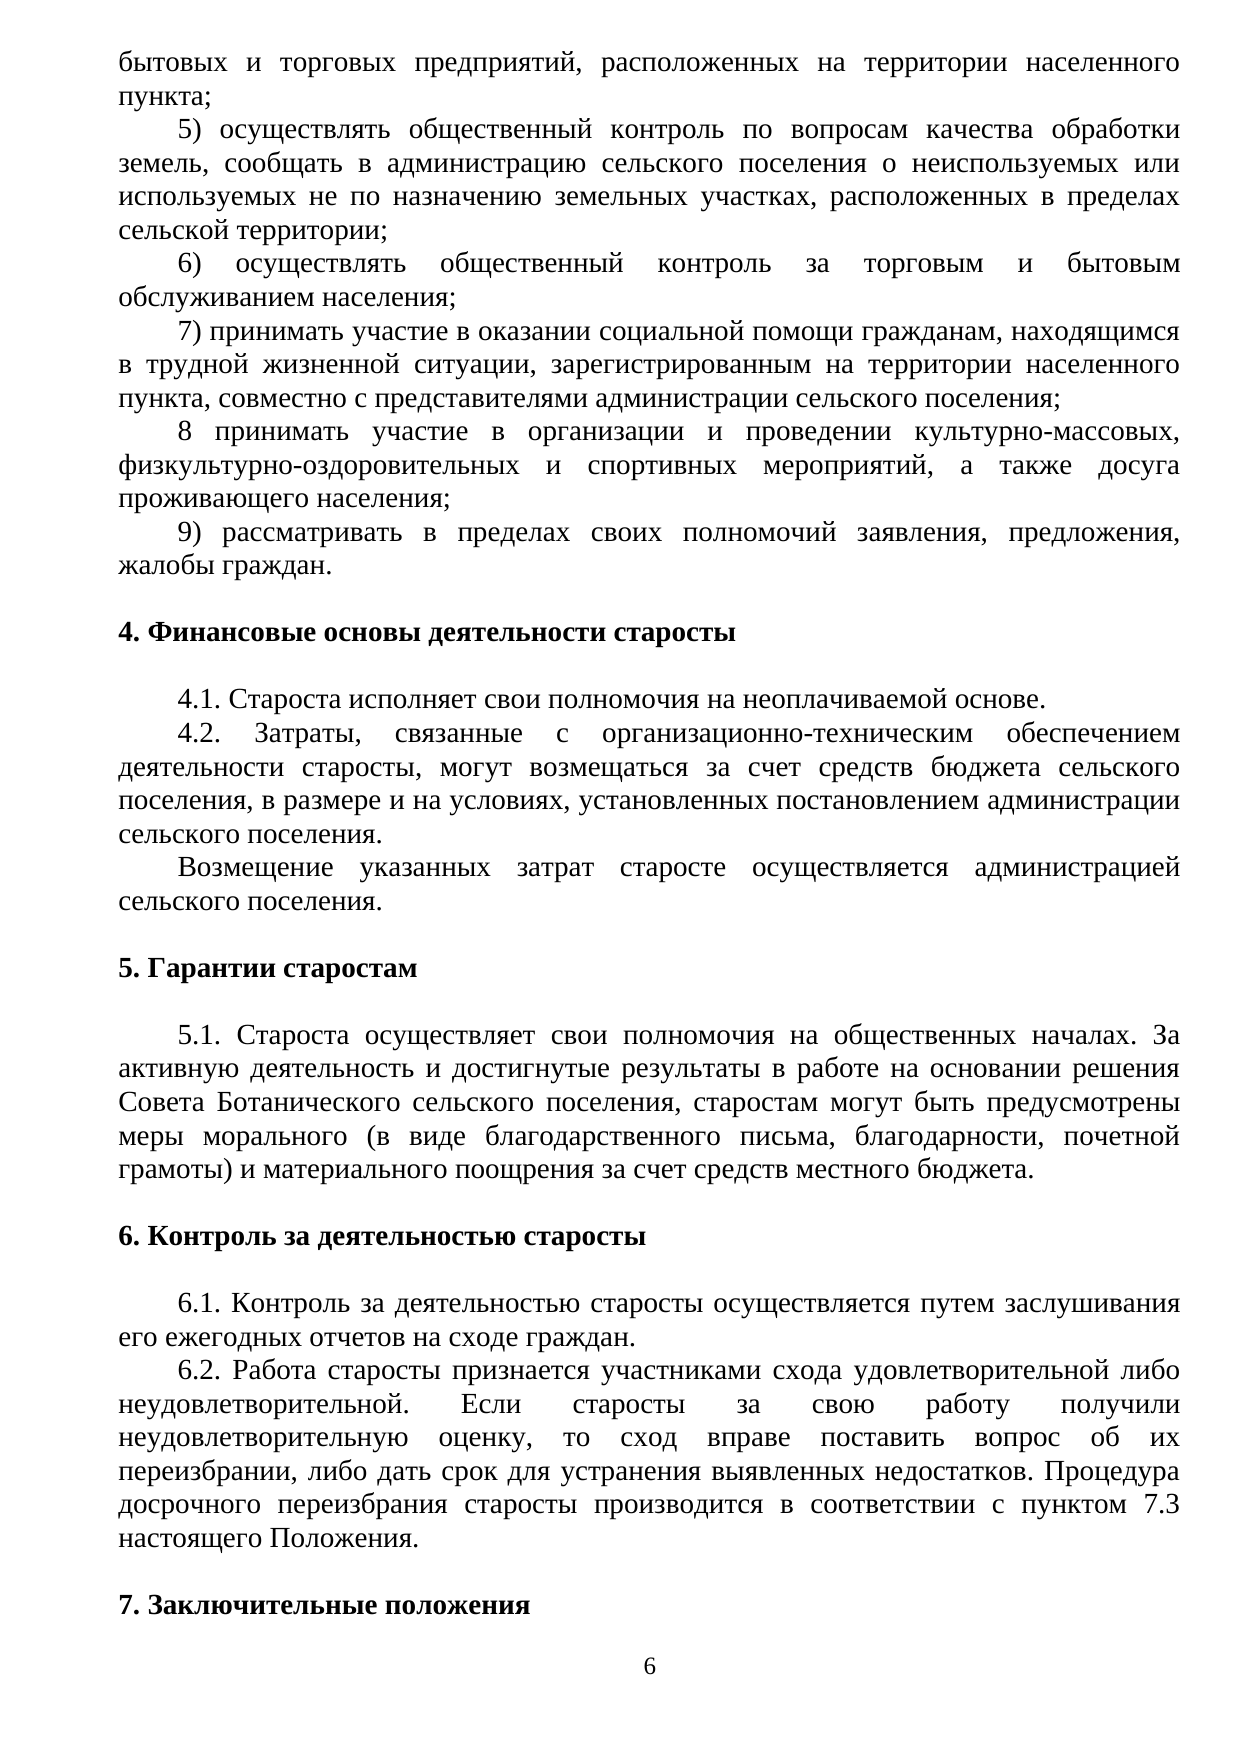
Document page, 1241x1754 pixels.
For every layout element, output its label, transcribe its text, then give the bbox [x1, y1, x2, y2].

text 8 принимать участие в организации и проведении культурно-массовых, физкультурно-оздоровительных и спортивных мероприятий, а также досуга проживающего населения; [118, 413, 1181, 514]
text 4. Финансовые основы деятельности старосты [118, 614, 1181, 648]
text 6) осуществлять общественный контроль за торговым и бытовым обслуживанием населения; [118, 246, 1181, 313]
text 5) осуществлять общественный контроль по вопросам качества обработки земель, сообщать в администрацию сельского поселения о неиспользуемых или используемых не по назначению земельных участках, расположенных в пределах сельской территории; [118, 111, 1181, 246]
text 4.1. Староста исполняет свои полномочия на неоплачиваемой основе. [118, 682, 1181, 715]
text 6. Контроль за деятельностью старосты [118, 1218, 1181, 1252]
text 9) рассматривать в пределах своих полномочий заявления, предложения, жалобы граждан. [118, 514, 1181, 581]
text 6.1. Контроль за деятельностью старосты осуществляется путем заслушивания его ежегодных отчетов на сходе граждан. [118, 1285, 1181, 1352]
text 7) принимать участие в оказании социальной помощи гражданам, находящимся в трудной жизненной ситуации, зарегистрированным на территории населенного пункта, совместно с представителями администрации сельского поселения; [118, 313, 1181, 413]
text 7. Заключительные положения [118, 1587, 1181, 1621]
text 6.2. Работа старосты признается участниками схода удовлетворительной либо неудовлетворительной. Если старосты за свою работу получили неудовлетворительную оценку, то сход вправе поставить вопрос об их переизбрании, либо дать срок для устранения выявленных недостатков. Процедура досрочного переизбрания старосты производится в соответствии с пунктом 7.3 настоящего Положения. [118, 1352, 1181, 1554]
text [118, 44, 1181, 111]
text 5. Гарантии старостам [118, 950, 1181, 983]
text 5.1. Староста осуществляет свои полномочия на общественных началах. За активную деятельность и достигнутые результаты в работе на основании решения Совета Ботанического сельского поселения, старостам могут быть предусмотрены меры морального (в виде благодарственного письма, благодарности, почетной грамоты) и материального поощрения за счет средств местного бюджета. [118, 1017, 1181, 1185]
text Возмещение указанных затрат старосте осуществляется администрацией сельского поселения. [118, 849, 1181, 916]
text 4.2. Затраты, связанные с организационно-техническим обеспечением деятельности старосты, могут возмещаться за счет средств бюджета сельского поселения, в размере и на условиях, установленных постановлением администрации сельского поселения. [118, 715, 1181, 849]
